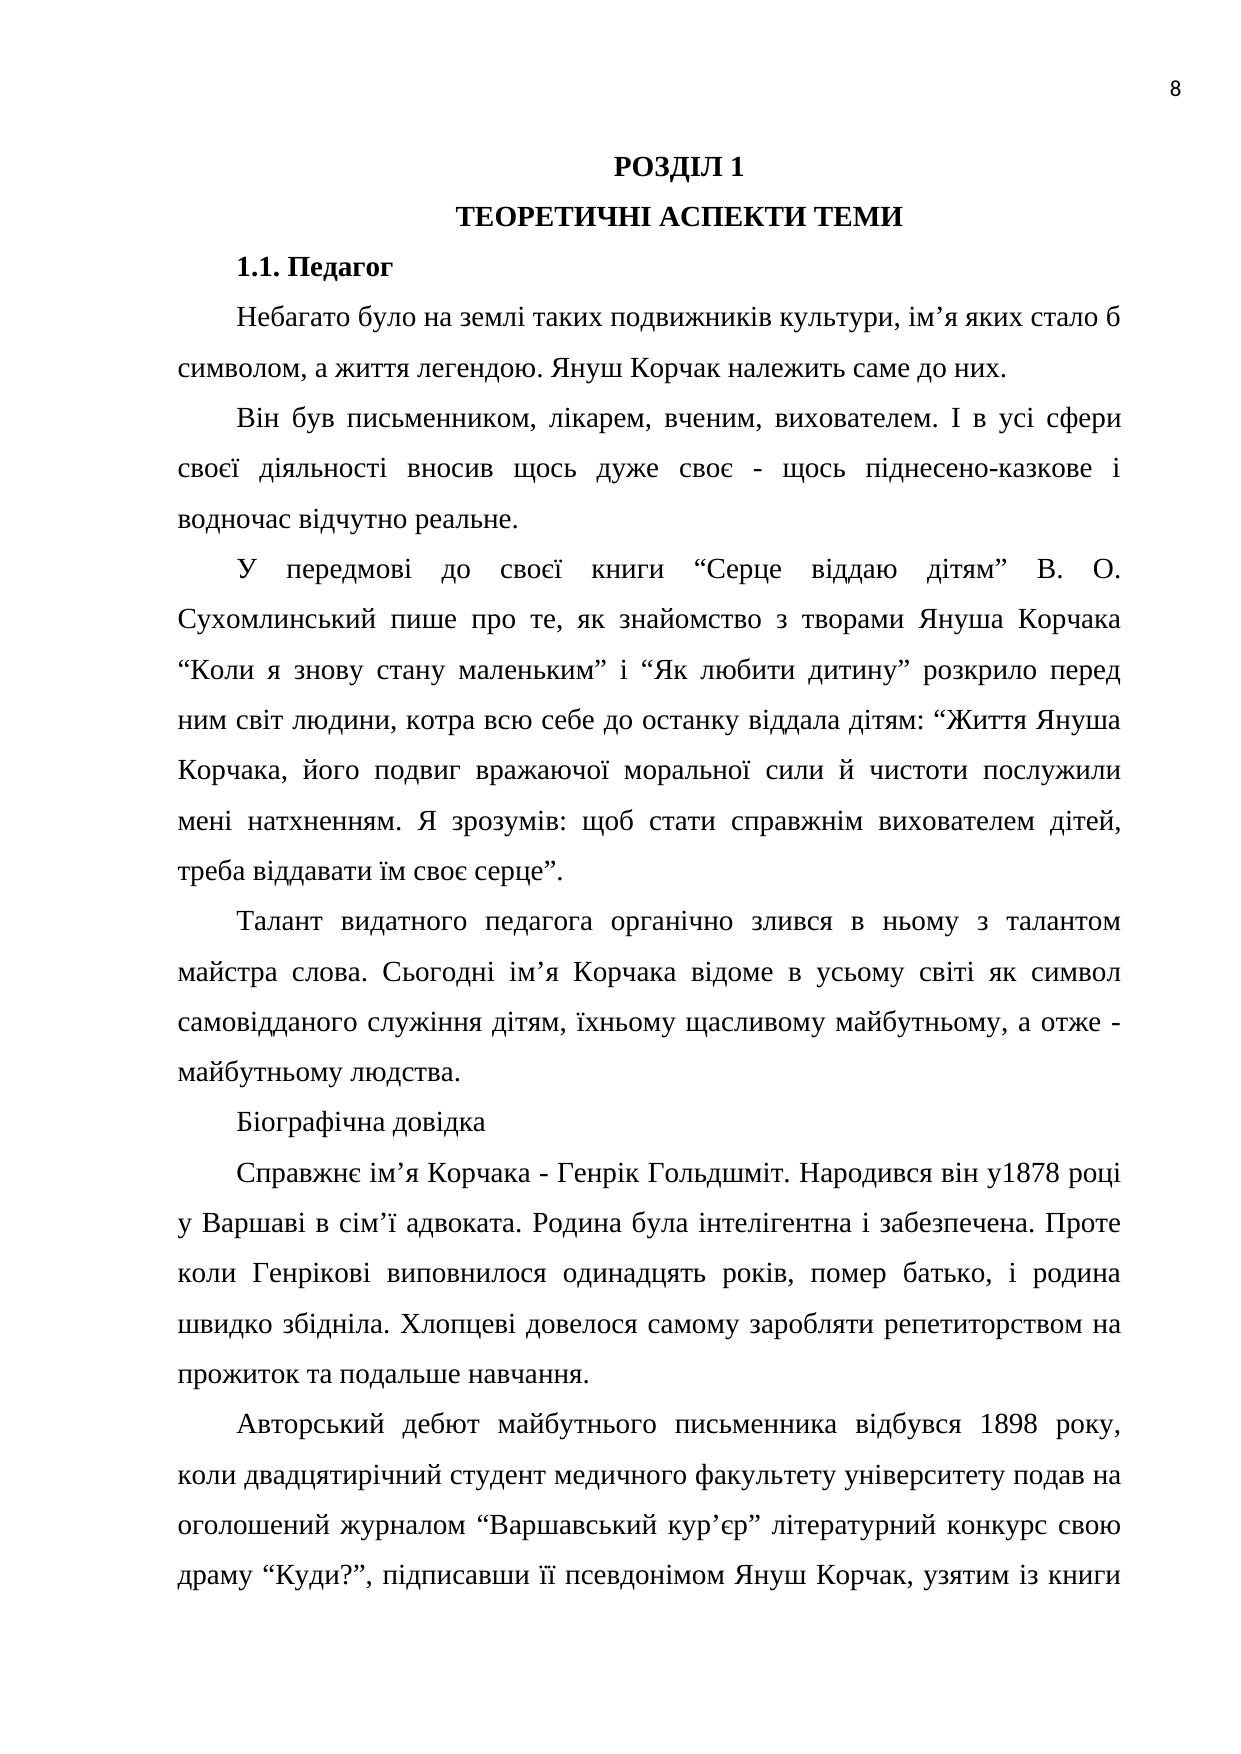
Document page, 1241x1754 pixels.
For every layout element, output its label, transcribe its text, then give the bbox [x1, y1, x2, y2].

text Справжнє ім’я Корчака - Генрік Гольдшміт. Народився він у1878 році у Варшаві в сім’ї адвоката. Родина була інтелігентна і забезпечена. Проте коли Генрікові виповнилося одинадцять років, помер батько, і родина швидко збідніла. Хлопцеві довелося самому заробляти репетиторством на прожиток та подальше навчання. [177, 1155, 1122, 1390]
text 1.1. Педагог [177, 249, 1122, 283]
text ТЕОРЕТИЧНІ АСПЕКТИ ТЕМИ [177, 199, 1122, 232]
text Небагато було на землі таких подвижників культури, ім’я яких стало б символом, а життя легендою. Януш Корчак належить саме до них. [177, 299, 1122, 383]
text Він був письменником, лікарем, вченим, вихователем. І в усі сфери своєї діяльності вносив щось дуже своє - щось піднесено-казкове і водночас відчутно реальне. [177, 400, 1122, 534]
text РОЗДІЛ 1 [177, 149, 1122, 182]
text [177, 1406, 1122, 1591]
text Біографічна довідка [177, 1104, 1122, 1138]
text Талант видатного педагога органічно злився в ньому з талантом майстра слова. Сьогодні ім’я Корчака відоме в усьому світі як символ самовідданого служіння дітям, їхньому щасливому майбутньому, а отже - майбутньому людства. [177, 903, 1122, 1088]
text У передмові до своєї книги “Серце віддаю дітям” В. О. Сухомлинський пише про те, як знайомство з творами Януша Корчака “Коли я знову стану маленьким” і “Як любити дитину” розкрило перед ним світ людини, котра всю себе до останку віддала дітям: “Життя Януша Корчака, його подвиг вражаючої моральної сили й чистоти послужили мені натхненням. Я зрозумів: щоб стати справжнім вихователем дітей, треба віддавати їм своє серце”. [177, 551, 1122, 887]
